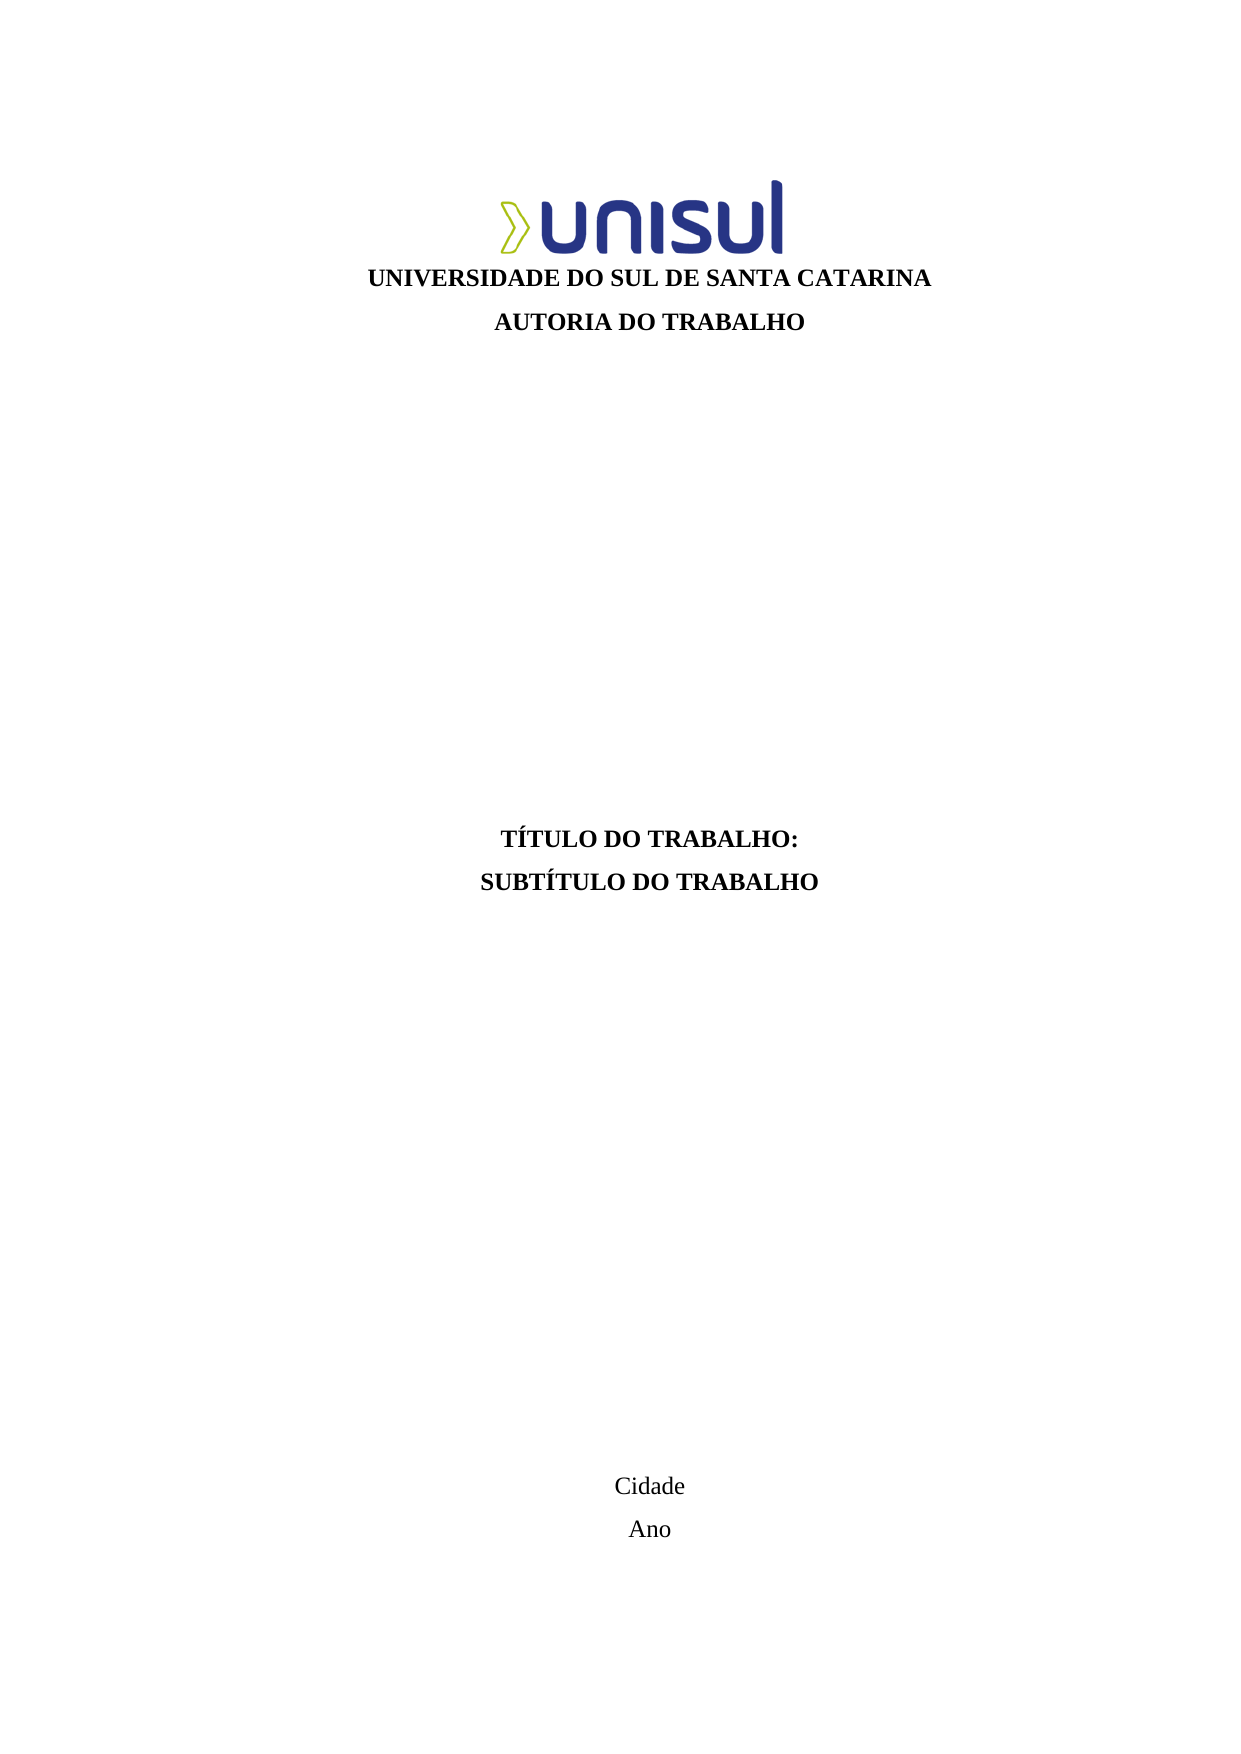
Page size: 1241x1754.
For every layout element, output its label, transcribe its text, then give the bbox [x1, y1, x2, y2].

text título do trabalho: [177, 824, 1122, 853]
picture [500, 180, 783, 254]
text Cidade [177, 1471, 1122, 1500]
text Ano [177, 1514, 1122, 1543]
text autoria do trabalho [177, 307, 1122, 335]
text UNIVERSIDADE DO SUL DE SANTA CATARINA [177, 263, 1122, 292]
text subtítulo do trabalho [177, 867, 1122, 896]
